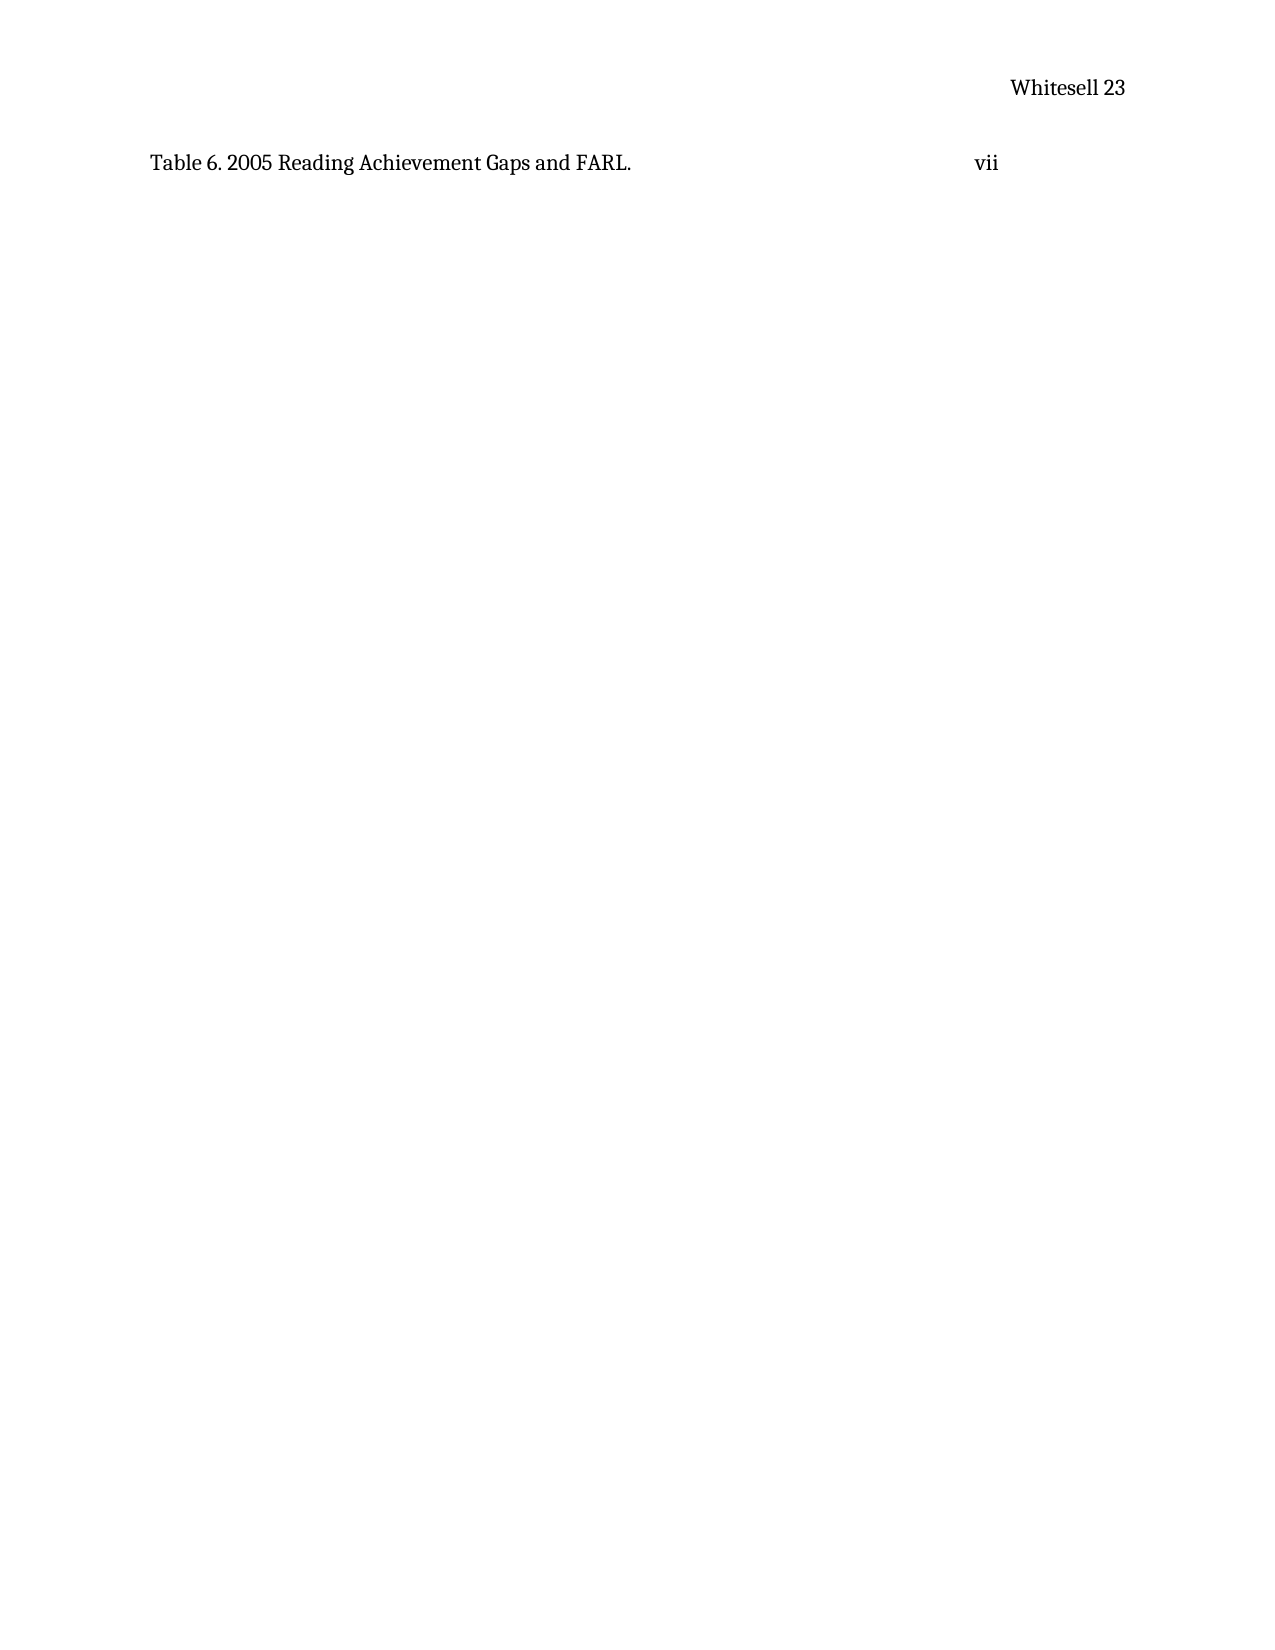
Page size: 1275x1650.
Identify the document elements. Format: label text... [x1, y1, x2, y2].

text Table 6. 2005 Reading Achievement Gaps and FARL. vii [150, 150, 1125, 176]
